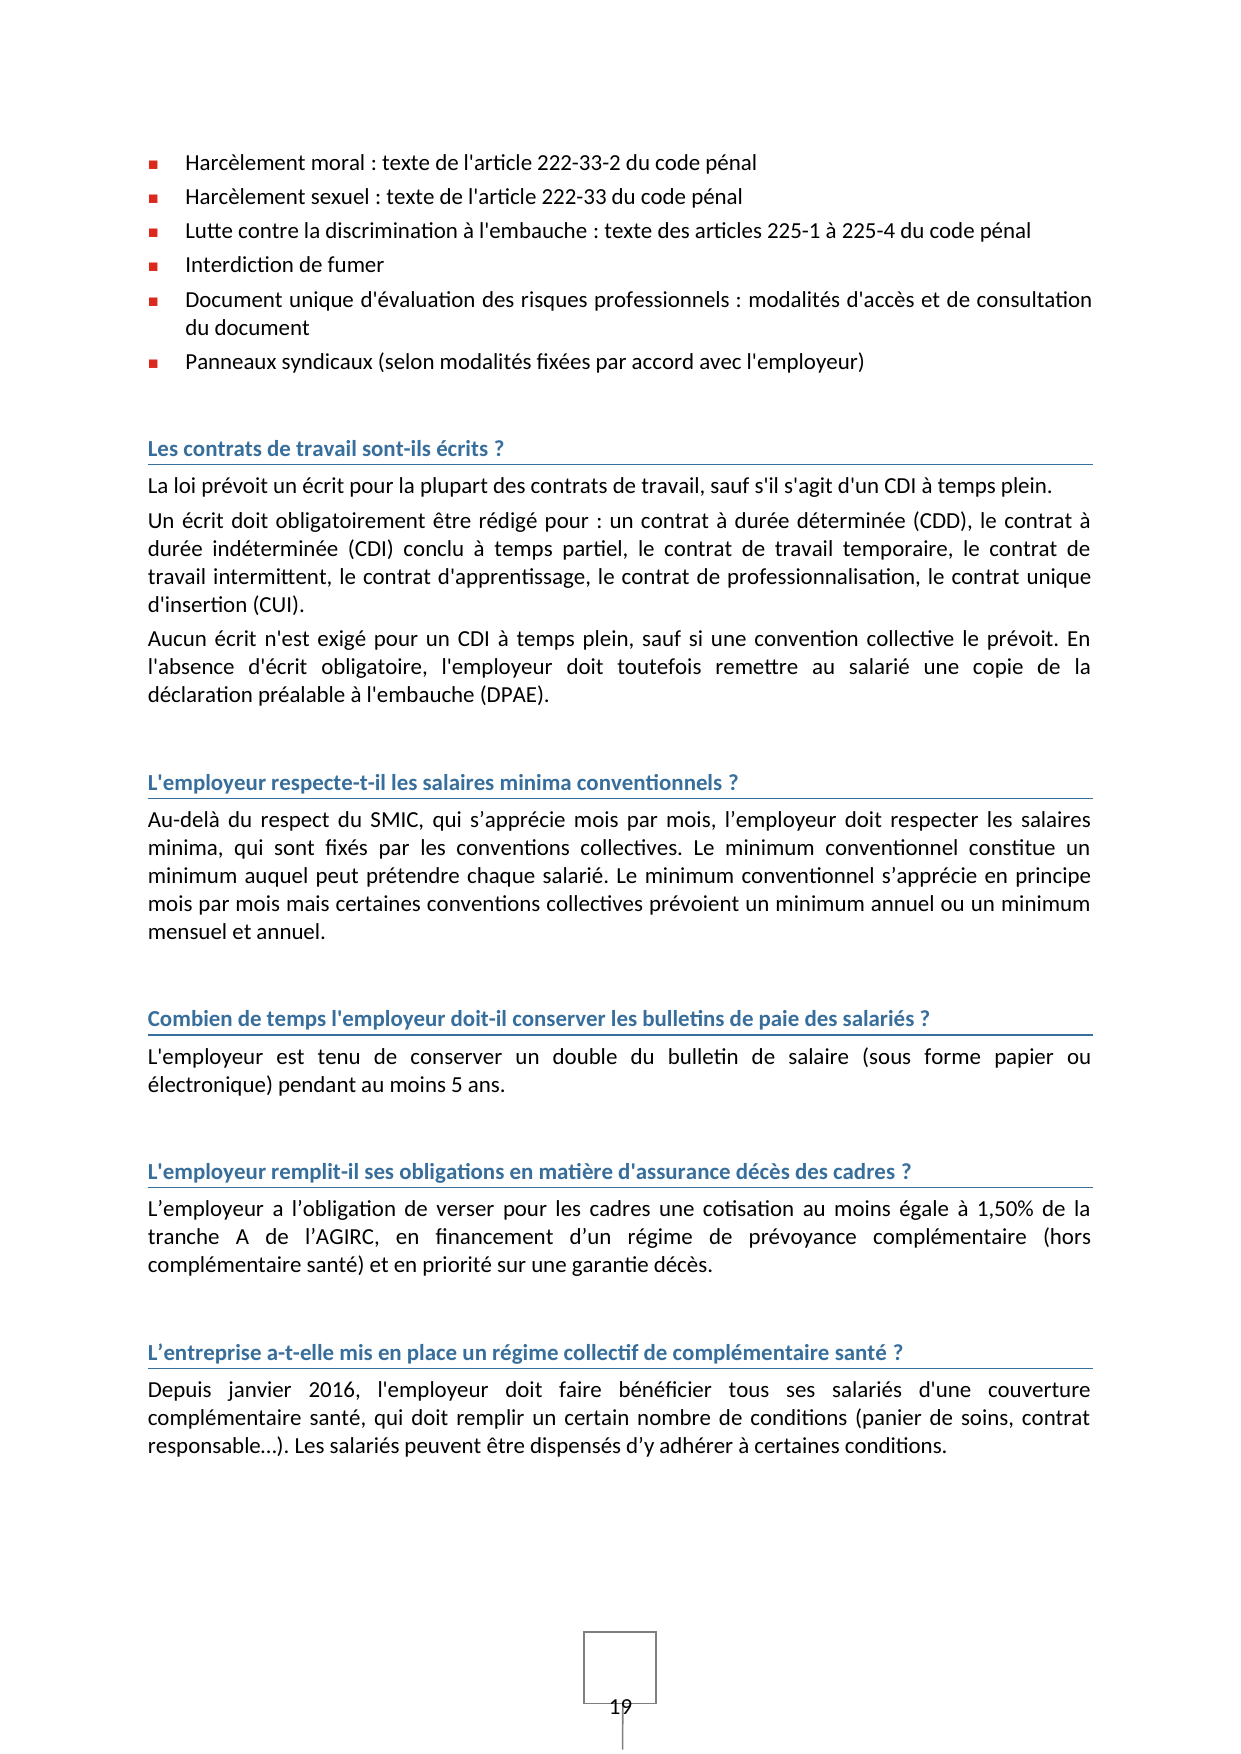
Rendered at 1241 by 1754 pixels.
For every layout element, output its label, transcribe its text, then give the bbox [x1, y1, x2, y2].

text Au-delà du respect du SMIC, qui s’apprécie mois par mois, l’employeur doit respecter les salaires minima, qui sont fixés par les conventions collectives. Le minimum conventionnel constitue un minimum auquel peut prétendre chaque salarié. Le minimum conventionnel s’apprécie en principe mois par mois mais certaines conventions collectives prévoient un minimum annuel ou un minimum mensuel et annuel. [148, 805, 1093, 945]
text L’employeur a l’obligation de verser pour les cadres une cotisation au moins égale à 1,50% de la tranche A de l’AGIRC, en financement d’un régime de prévoyance complémentaire (hors complémentaire santé) et en priorité sur une garantie décès. [148, 1194, 1093, 1278]
text Un écrit doit obligatoirement être rédigé pour : un contrat à durée déterminée (CDD), le contrat à durée indéterminée (CDI) conclu à temps partiel, le contrat de travail temporaire, le contrat de travail intermittent, le contrat d'apprentissage, le contrat de professionnalisation, le contrat unique d'insertion (CUI). [148, 506, 1093, 618]
text Aucun écrit n'est exigé pour un CDI à temps plein, sauf si une convention collective le prévoit. En l'absence d'écrit obligatoire, l'employeur doit toutefois remettre au salarié une copie de la déclaration préalable à l'embauche (DPAE). [148, 624, 1093, 708]
subtitle L'employeur respecte-t-il les salaires minima conventionnels ? [148, 768, 1093, 798]
text La loi prévoit un écrit pour la plupart des contrats de travail, sauf s'il s'agit d'un CDI à temps plein. [148, 472, 1093, 500]
subtitle Combien de temps l'employeur doit-il conserver les bulletins de paie des salariés ? [148, 1004, 1093, 1034]
text L'employeur est tenu de conserver un double du bulletin de salaire (sous forme papier ou électronique) pendant au moins 5 ans. [148, 1042, 1093, 1098]
text Depuis janvier 2016, l'employeur doit faire bénéficier tous ses salariés d'une couverture complémentaire santé, qui doit remplir un certain nombre de conditions (panier de soins, contrat responsable…). Les salariés peuvent être dispensés d’y adhérer à certaines conditions. [148, 1375, 1093, 1459]
text Lutte contre la discrimination à l'embauche : texte des articles 225-1 à 225-4 du code pénal [148, 216, 1093, 244]
text Interdiction de fumer [148, 250, 1093, 278]
text Harcèlement moral : texte de l'article 222-33-2 du code pénal [148, 148, 1093, 176]
subtitle L'employeur remplit-il ses obligations en matière d'assurance décès des cadres ? [148, 1157, 1093, 1187]
subtitle L’entreprise a-t-elle mis en place un régime collectif de complémentaire santé ? [148, 1338, 1093, 1368]
text Document unique d'évaluation des risques professionnels : modalités d'accès et de consultation du document [148, 285, 1093, 341]
subtitle Les contrats de travail sont-ils écrits ? [148, 434, 1093, 464]
text Harcèlement sexuel : texte de l'article 222-33 du code pénal [148, 182, 1093, 210]
text Panneaux syndicaux (selon modalités fixées par accord avec l'employeur) [148, 347, 1093, 375]
